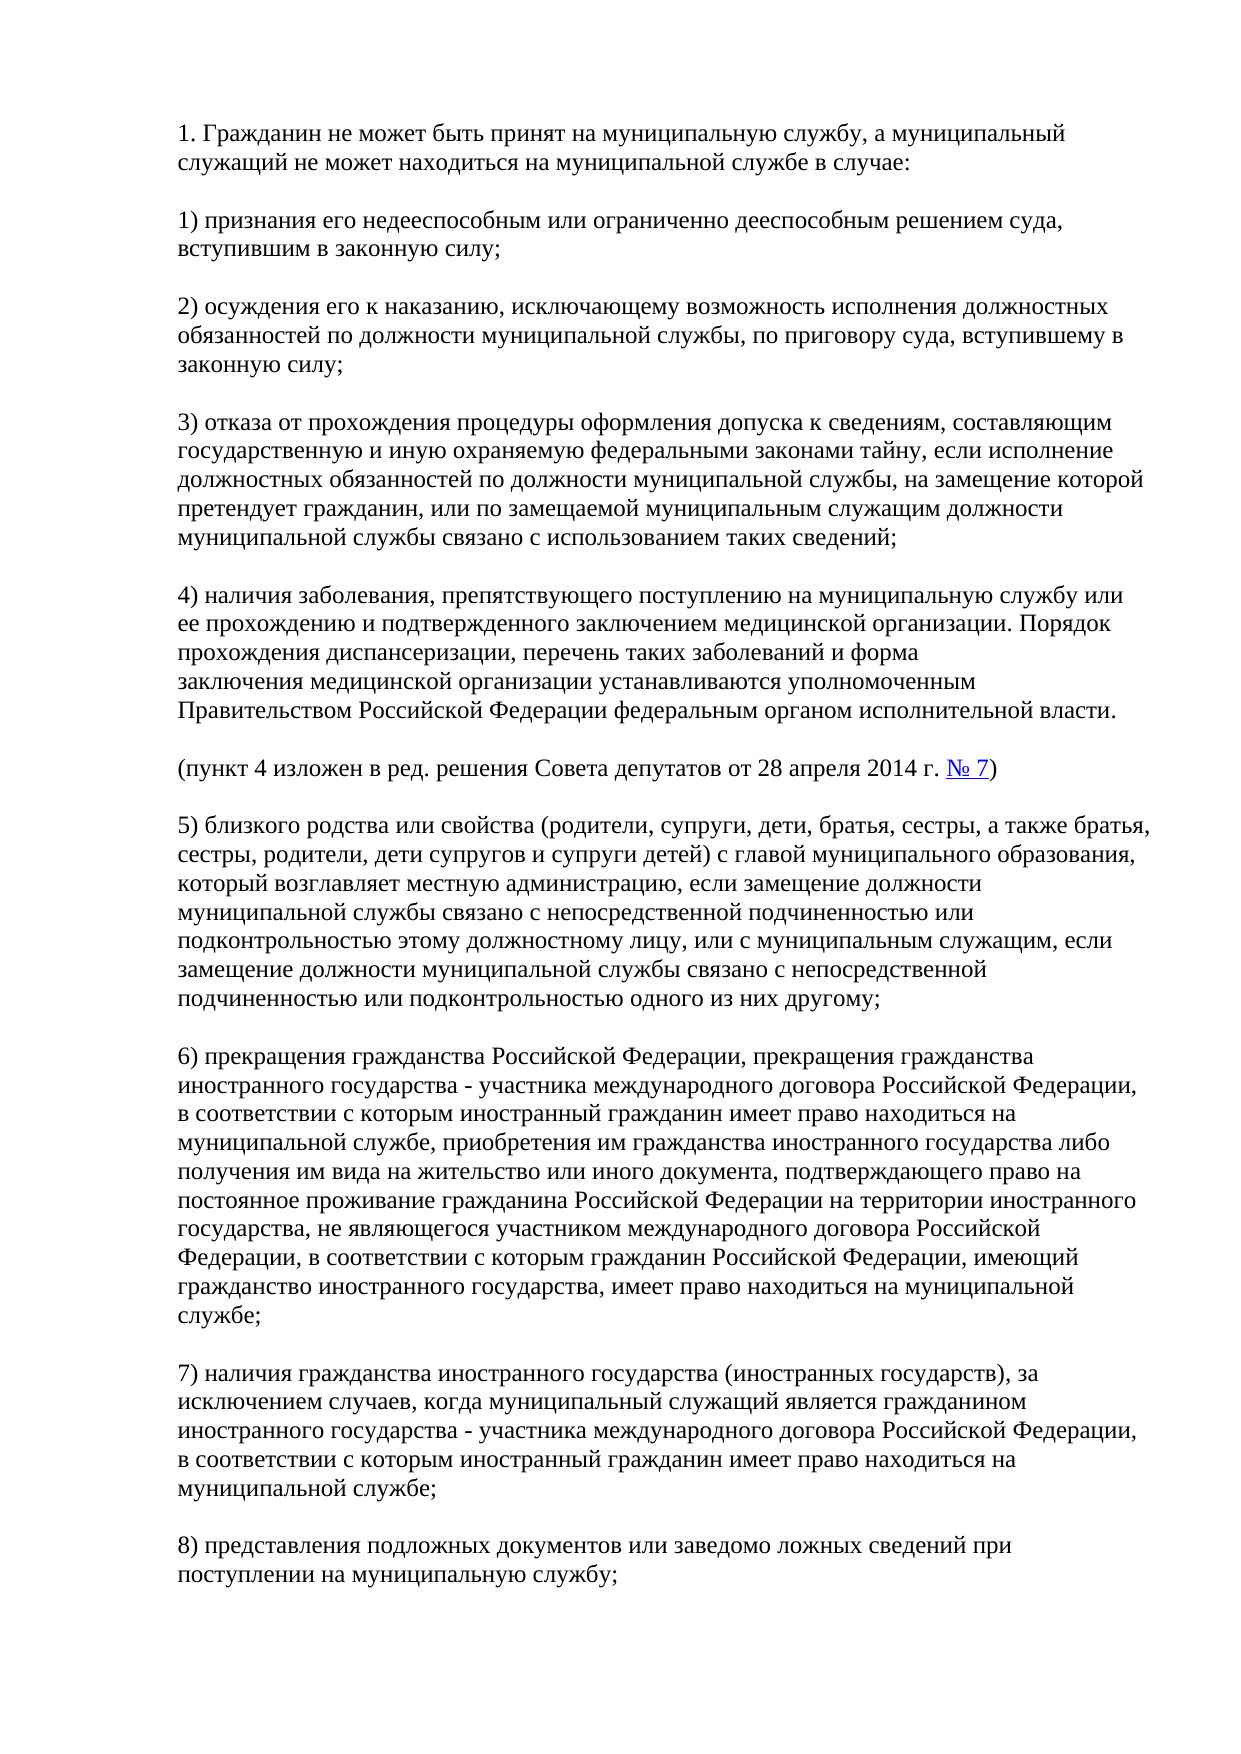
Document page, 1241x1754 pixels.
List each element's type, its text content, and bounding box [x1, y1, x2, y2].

text 4) наличия заболевания, препятствующего поступлению на муниципальную службу или ее прохождению и подтвержденного заключением медицинской организации. Порядок прохождения диспансеризации, перечень таких заболеваний и форма заключения медицинской организации устанавливаются уполномоченным Правительством Российской Федерации федеральным органом исполнительной власти. [177, 580, 1152, 723]
text 2) осуждения его к наказанию, исключающему возможность исполнения должностных обязанностей по должности муниципальной службы, по приговору суда, вступившему в законную силу; [177, 291, 1152, 378]
text 1) признания его недееспособным или ограниченно дееспособным решением суда, вступившим в законную силу; [177, 205, 1152, 262]
text 1. Гражданин не может быть принят на муниципальную службу, а муниципальный служащий не может находиться на муниципальной службе в случае: [177, 118, 1152, 176]
text (пункт 4 изложен в ред. решения Совета депутатов от 28 апреля 2014 г. № 7) [177, 753, 1152, 781]
text 3) отказа от прохождения процедуры оформления допуска к сведениям, составляющим государственную и иную охраняемую федеральными законами тайну, если исполнение должностных обязанностей по должности муниципальной службы, на замещение которой претендует гражданин, или по замещаемой муниципальным служащим должности муниципальной службы связано с использованием таких сведений; [177, 407, 1152, 551]
text 6) прекращения гражданства Российской Федерации, прекращения гражданства иностранного государства - участника международного договора Российской Федерации, в соответствии с которым иностранный гражданин имеет право находиться на муниципальной службе, приобретения им гражданства иностранного государства либо получения им вида на жительство или иного документа, подтверждающего право на постоянное проживание гражданина Российской Федерации на территории иностранного государства, не являющегося участником международного договора Российской Федерации, в соответствии с которым гражданин Российской Федерации, имеющий гражданство иностранного государства, имеет право находиться на муниципальной службе; [177, 1041, 1152, 1328]
text 8) представления подложных документов или заведомо ложных сведений при поступлении на муниципальную службу; [177, 1531, 1152, 1588]
text 7) наличия гражданства иностранного государства (иностранных государств), за исключением случаев, когда муниципальный служащий является гражданином иностранного государства - участника международного договора Российской Федерации, в соответствии с которым иностранный гражданин имеет право находиться на муниципальной службе; [177, 1358, 1152, 1501]
text 5) близкого родства или свойства (родители, супруги, дети, братья, сестры, а также братья, сестры, родители, дети супругов и супруги детей) с главой муниципального образования, который возглавляет местную администрацию, если замещение должности муниципальной службы связано с непосредственной подчиненностью или подконтрольностью этому должностному лицу, или с муниципальным служащим, если замещение должности муниципальной службы связано с непосредственной подчиненностью или подконтрольностью одного из них другому; [177, 811, 1152, 1012]
